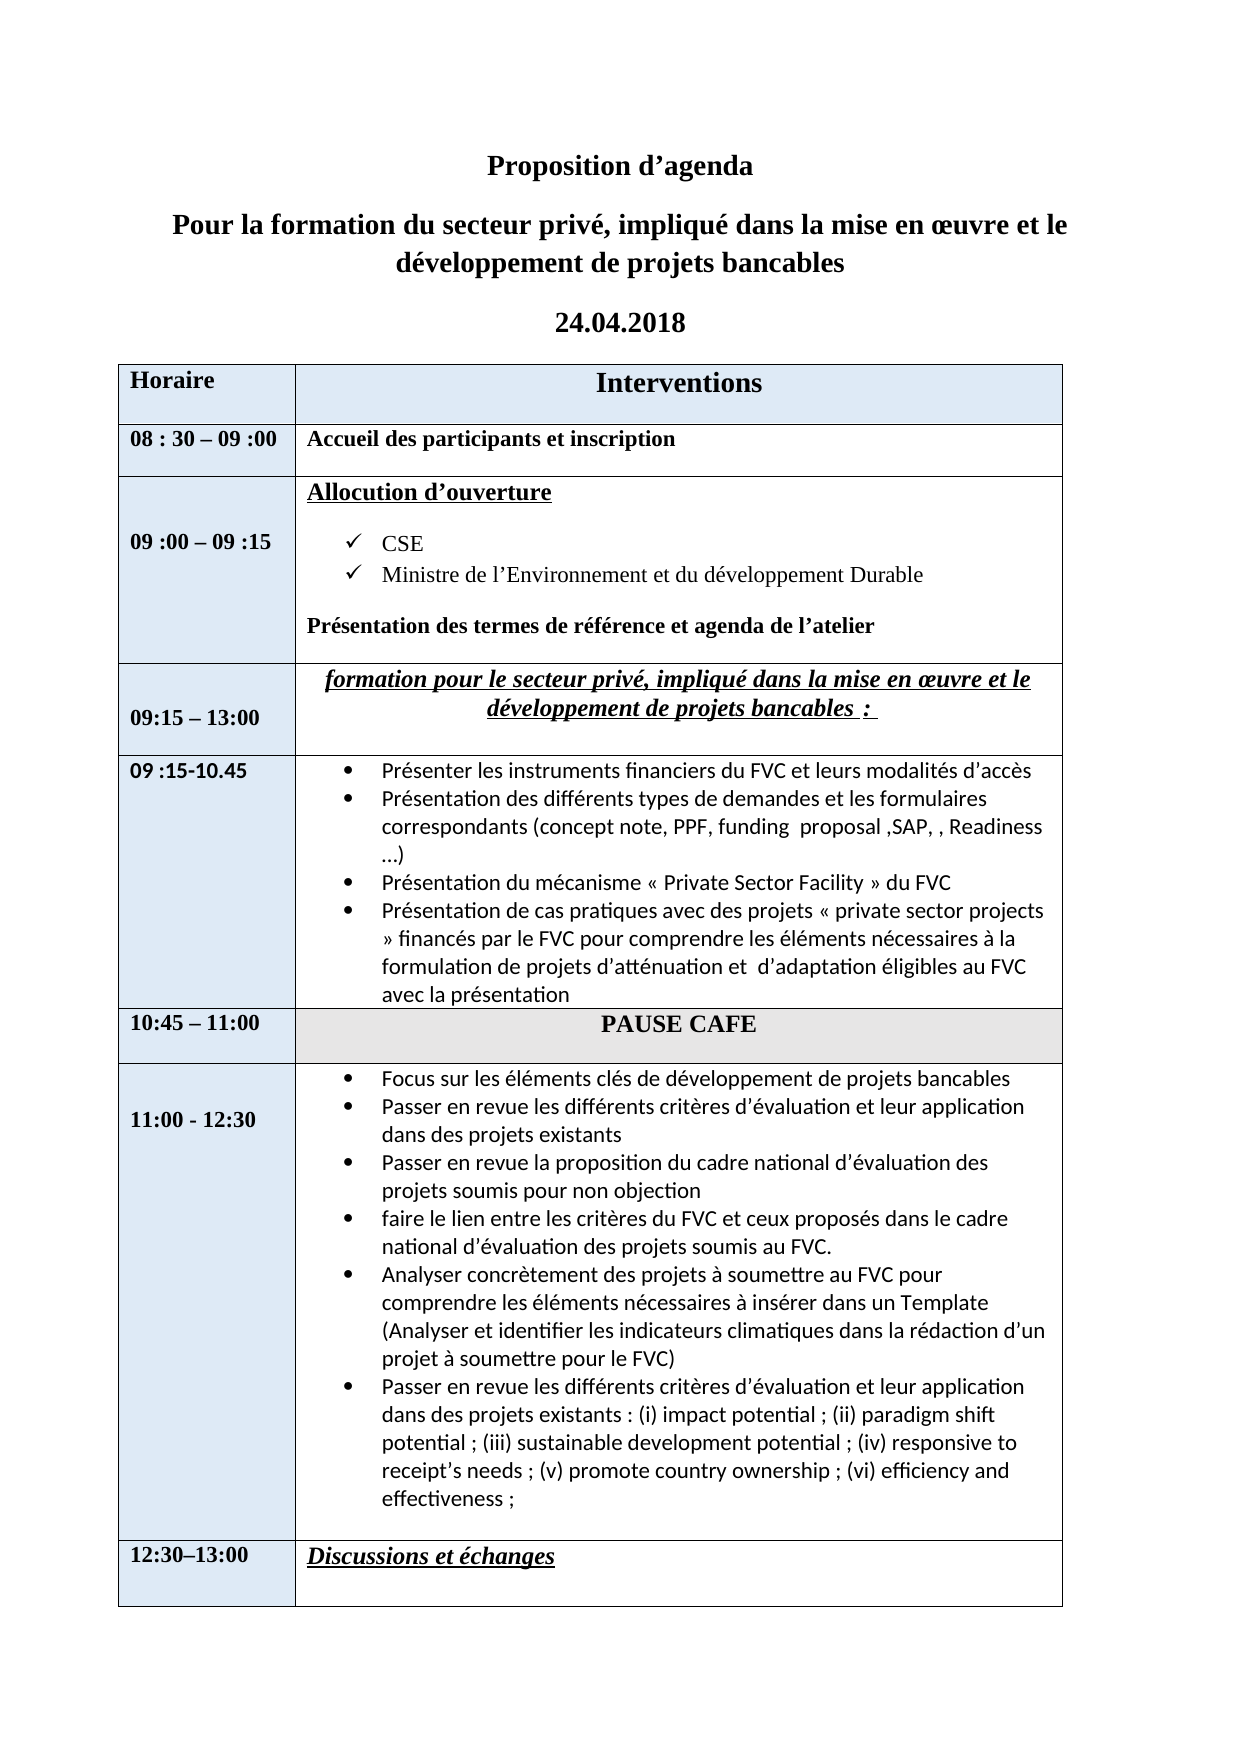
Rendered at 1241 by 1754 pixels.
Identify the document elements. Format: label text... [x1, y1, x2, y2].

table_cell 11:00 - 12:30 [119, 1064, 295, 1540]
table_cell PAUSE CAFE [296, 1009, 1062, 1063]
table_cell 09:15 – 13:00 [119, 664, 295, 755]
table_cell 09 :15-10.45 [119, 756, 295, 1008]
table_cell formation pour le secteur privé, impliqué dans la mise en œuvre et le développement de projets bancables : [296, 664, 1062, 755]
table_cell 09 :00 – 09 :15 [119, 477, 295, 663]
table_cell Présenter les instruments financiers du FVC et leurs modalités d’accès Présentation des différents types de demandes et les formulaires correspondants (concept note, PPF, funding proposal ,SAP, , Readiness …) Présentation du mécanisme « Private Sector Facility » du FVC Présentation de cas pratiques avec des projets « private sector projects » financés par le FVC pour comprendre les éléments nécessaires à la formulation de projets d’atténuation et d’adaptation éligibles au FVC avec la présentation [296, 756, 1062, 1008]
table_header Interventions [296, 365, 1062, 423]
table_cell 10:45 – 11:00 [119, 1009, 295, 1063]
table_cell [296, 1541, 1062, 1606]
table_header Horaire [119, 365, 295, 423]
table_cell Accueil des participants et inscription [296, 425, 1062, 476]
table_cell 08 : 30 – 09 :00 [119, 425, 295, 476]
table_cell 12:30–13:00 [119, 1541, 295, 1606]
table_cell Focus sur les éléments clés de développement de projets bancables Passer en revue les différents critères d’évaluation et leur application dans des projets existants Passer en revue la proposition du cadre national d’évaluation des projets soumis pour non objection faire le lien entre les critères du FVC et ceux proposés dans le cadre national d’évaluation des projets soumis au FVC. Analyser concrètement des projets à soumettre au FVC pour comprendre les éléments nécessaires à insérer dans un Template (Analyser et identifier les indicateurs climatiques dans la rédaction d’un projet à soumettre pour le FVC) Passer en revue les différents critères d’évaluation et leur application dans des projets existants : (i) impact potential ; (ii) paradigm shift potential ; (iii) sustainable development potential ; (iv) responsive to receipt’s needs ; (v) promote country ownership ; (vi) efficiency and effectiveness ; [296, 1064, 1062, 1540]
text Proposition d’agenda [118, 148, 1122, 181]
text 24.04.2018 [118, 305, 1122, 338]
text Pour la formation du secteur privé, impliqué dans la mise en œuvre et le développement de projets bancables [118, 207, 1122, 279]
table_cell Allocution d’ouverture CSE Ministre de l’Environnement et du développement Durable Présentation des termes de référence et agenda de l’atelier [296, 477, 1062, 663]
